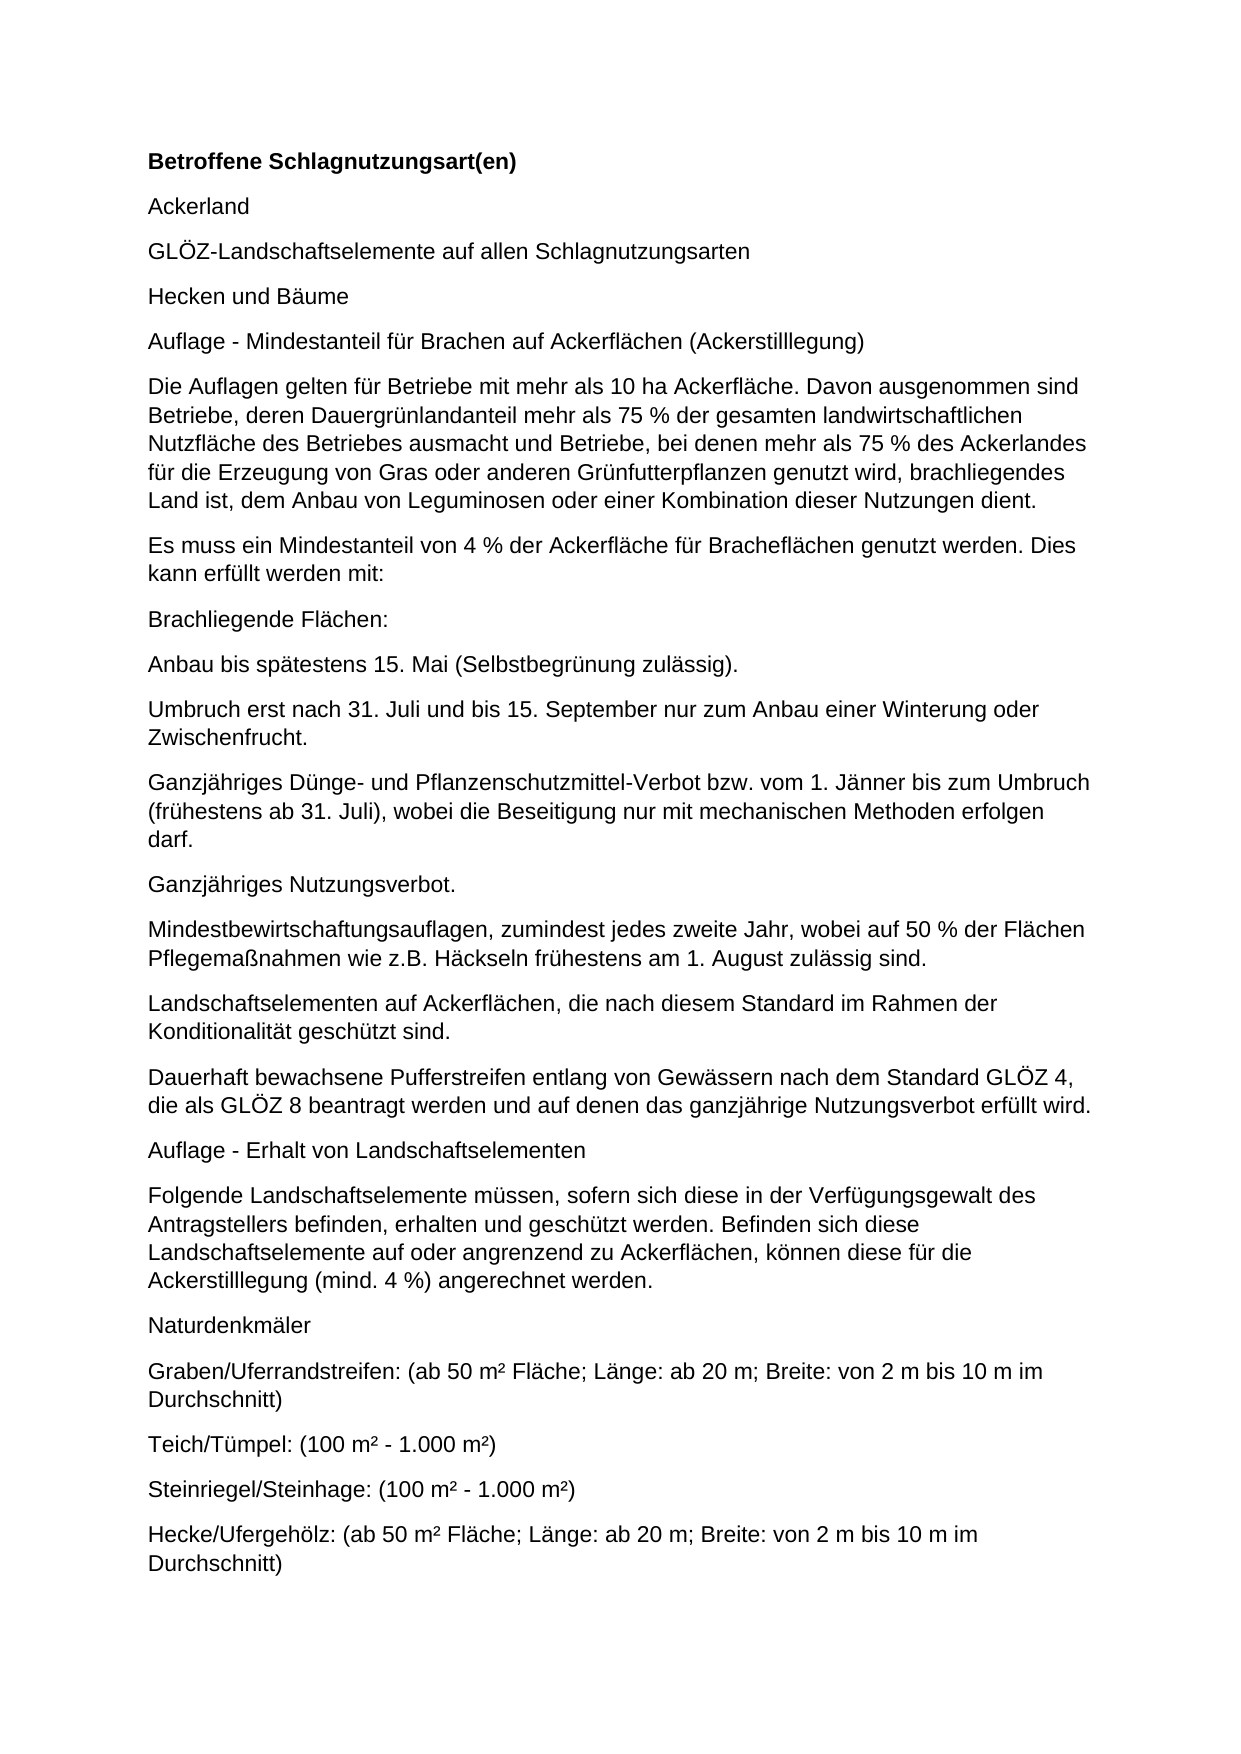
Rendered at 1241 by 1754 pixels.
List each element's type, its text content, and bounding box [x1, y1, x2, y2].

text Hecke/Ufergehölz: (ab 50 m² Fläche; Länge: ab 20 m; Breite: von 2 m bis 10 m im Durchschnitt) [148, 1521, 1093, 1576]
text Die Auflagen gelten für Betriebe mit mehr als 10 ha Ackerfläche. Davon ausgenommen sind Betriebe, deren Dauergrünlandanteil mehr als 75 % der gesamten landwirtschaftlichen Nutzfläche des Betriebes ausmacht und Betriebe, bei denen mehr als 75 % des Ackerlandes für die Erzeugung von Gras oder anderen Grünfutterpflanzen genutzt wird, brachliegendes Land ist, dem Anbau von Leguminosen oder einer Kombination dieser Nutzungen dient. [148, 373, 1093, 513]
text Steinriegel/Steinhage: (100 m² - 1.000 m²) [148, 1476, 1093, 1503]
text Brachliegende Flächen: [148, 606, 1093, 632]
text Auflage - Mindestanteil für Brachen auf Ackerflächen (Ackerstilllegung) [148, 328, 1093, 354]
text Mindestbewirtschaftungsauflagen, zumindest jedes zweite Jahr, wobei auf 50 % der Flächen Pflegemaßnahmen wie z.B. Häckseln frühestens am 1. August zulässig sind. [148, 916, 1093, 971]
text Es muss ein Mindestanteil von 4 % der Ackerfläche für Bracheflächen genutzt werden. Dies kann erfüllt werden mit: [148, 532, 1093, 587]
text Anbau bis spätestens 15. Mai (Selbstbegrünung zulässig). [148, 651, 1093, 677]
text Umbruch erst nach 31. Juli und bis 15. September nur zum Anbau einer Winterung oder Zwischenfrucht. [148, 696, 1093, 751]
text Graben/Uferrandstreifen: (ab 50 m² Fläche; Länge: ab 20 m; Breite: von 2 m bis 10 m im Durchschnitt) [148, 1358, 1093, 1412]
text Betroffene Schlagnutzungsart(en) [148, 148, 1093, 174]
text Ganzjähriges Dünge- und Pflanzenschutzmittel-Verbot bzw. vom 1. Jänner bis zum Umbruch (frühestens ab 31. Juli), wobei die Beseitigung nur mit mechanischen Methoden erfolgen darf. [148, 769, 1093, 852]
text Hecken und Bäume [148, 283, 1093, 309]
text Ganzjähriges Nutzungsverbot. [148, 871, 1093, 898]
text Landschaftselementen auf Ackerflächen, die nach diesem Standard im Rahmen der Konditionalität geschützt sind. [148, 990, 1093, 1045]
text Teich/Tümpel: (100 m² - 1.000 m²) [148, 1431, 1093, 1457]
text Dauerhaft bewachsene Pufferstreifen entlang von Gewässern nach dem Standard GLÖZ 4, die als GLÖZ 8 beantragt werden und auf denen das ganzjährige Nutzungsverbot erfüllt wird. [148, 1063, 1093, 1118]
text Folgende Landschaftselemente müssen, sofern sich diese in der Verfügungsgewalt des Antragstellers befinden, erhalten und geschützt werden. Befinden sich diese Landschaftselemente auf oder angrenzend zu Ackerflächen, können diese für die Ackerstilllegung (mind. 4 %) angerechnet werden. [148, 1182, 1093, 1294]
text Auflage - Erhalt von Landschaftselementen [148, 1137, 1093, 1163]
text Naturdenkmäler [148, 1312, 1093, 1339]
text Ackerland [148, 193, 1093, 219]
text GLÖZ-Landschaftselemente auf allen Schlagnutzungsarten [148, 238, 1093, 264]
